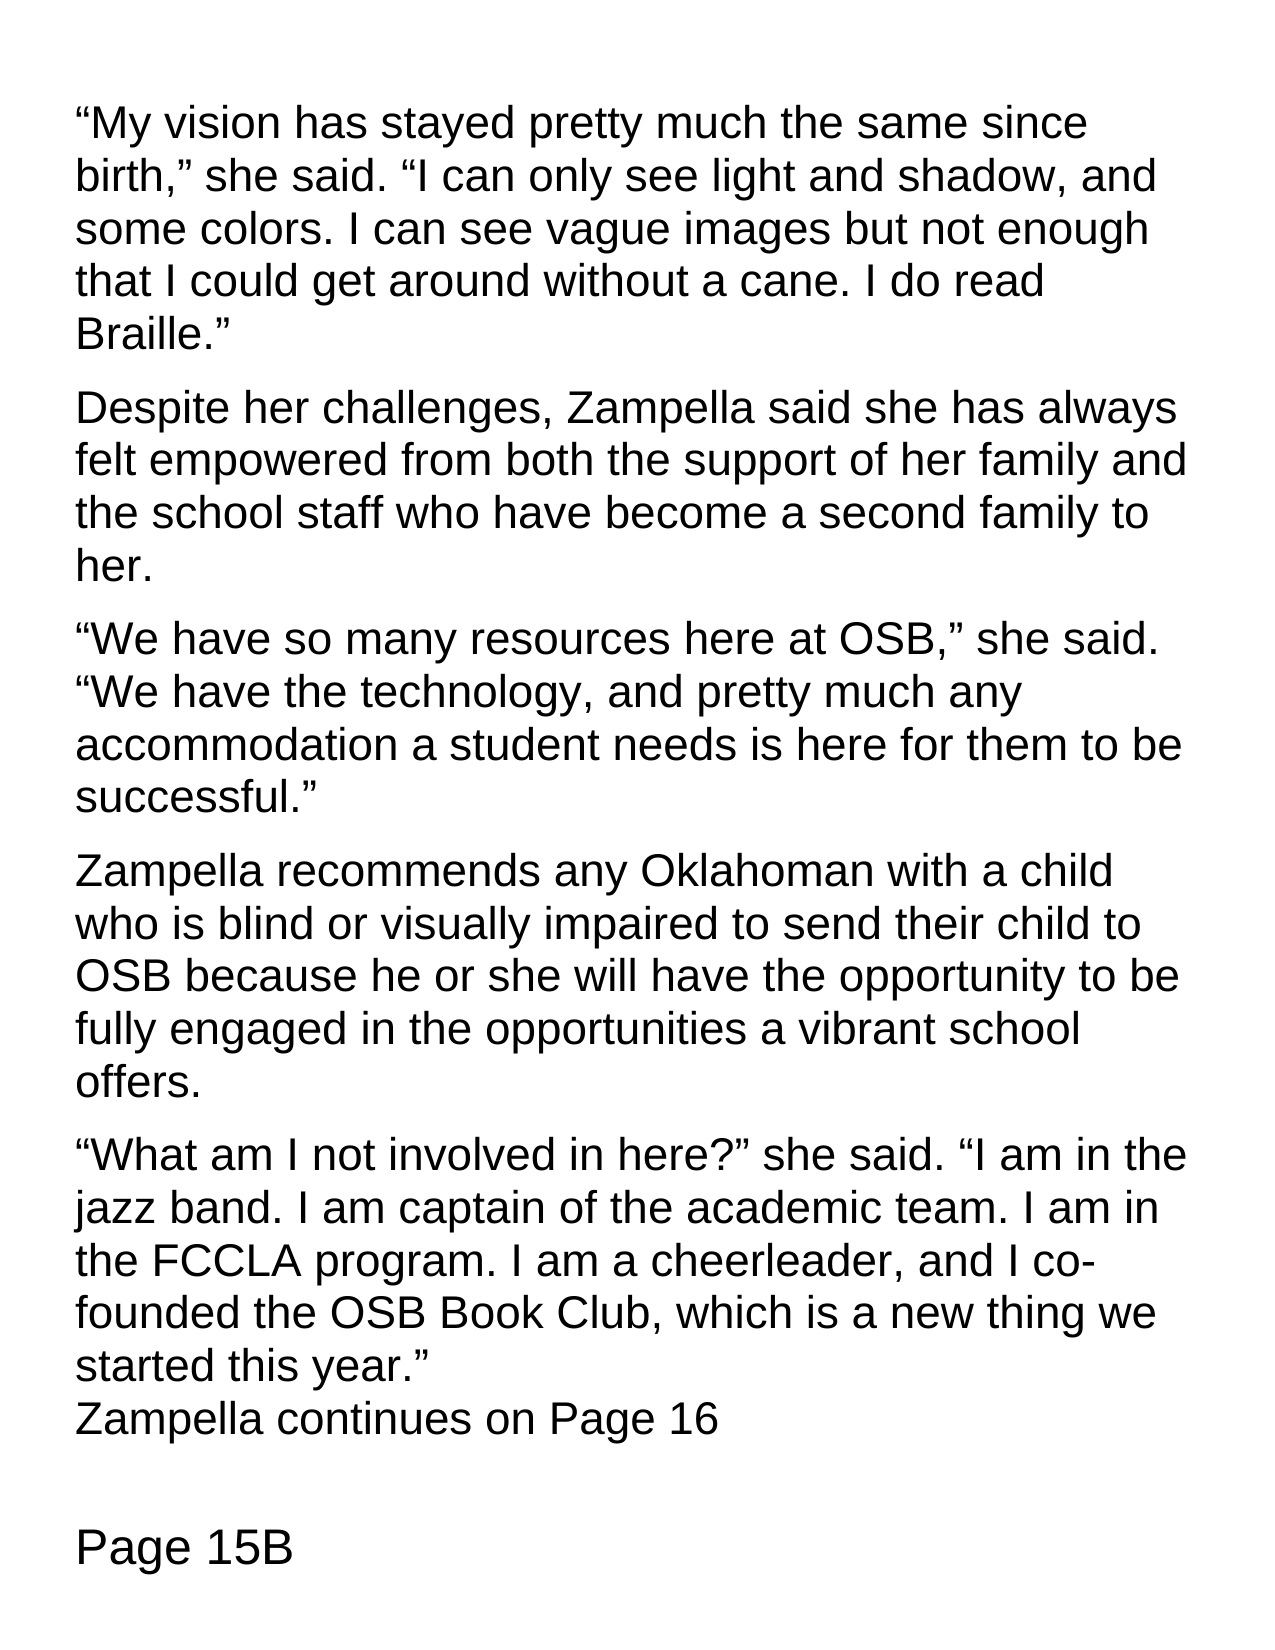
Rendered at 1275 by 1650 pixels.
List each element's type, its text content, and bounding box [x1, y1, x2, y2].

text Zampella recommends any Oklahoman with a child who is blind or visually impaired to send their child to OSB because he or she will have the opportunity to be fully engaged in the opportunities a vibrant school offers. [75, 843, 1200, 1107]
text “We have so many resources here at OSB,” she said. “We have the technology, and pretty much any accommodation a student needs is here for them to be successful.” [75, 612, 1200, 823]
text “What am I not involved in here?” she said. “I am in the jazz band. I am captain of the academic team. I am in the FCCLA program. I am a cheerleader, and I co-founded the OSB Book Club, which is a new thing we started this year.” Zampella continues on Page 16 [75, 1128, 1200, 1444]
text Despite her challenges, Zampella said she has always felt empowered from both the support of her family and the school staff who have become a second family to her. [75, 380, 1200, 591]
text “My vision has stayed pretty much the same since birth,” she said. “I can only see light and shadow, and some colors. I can see vague images but not enough that I could get around without a cane. I do read Braille.” [75, 96, 1200, 359]
